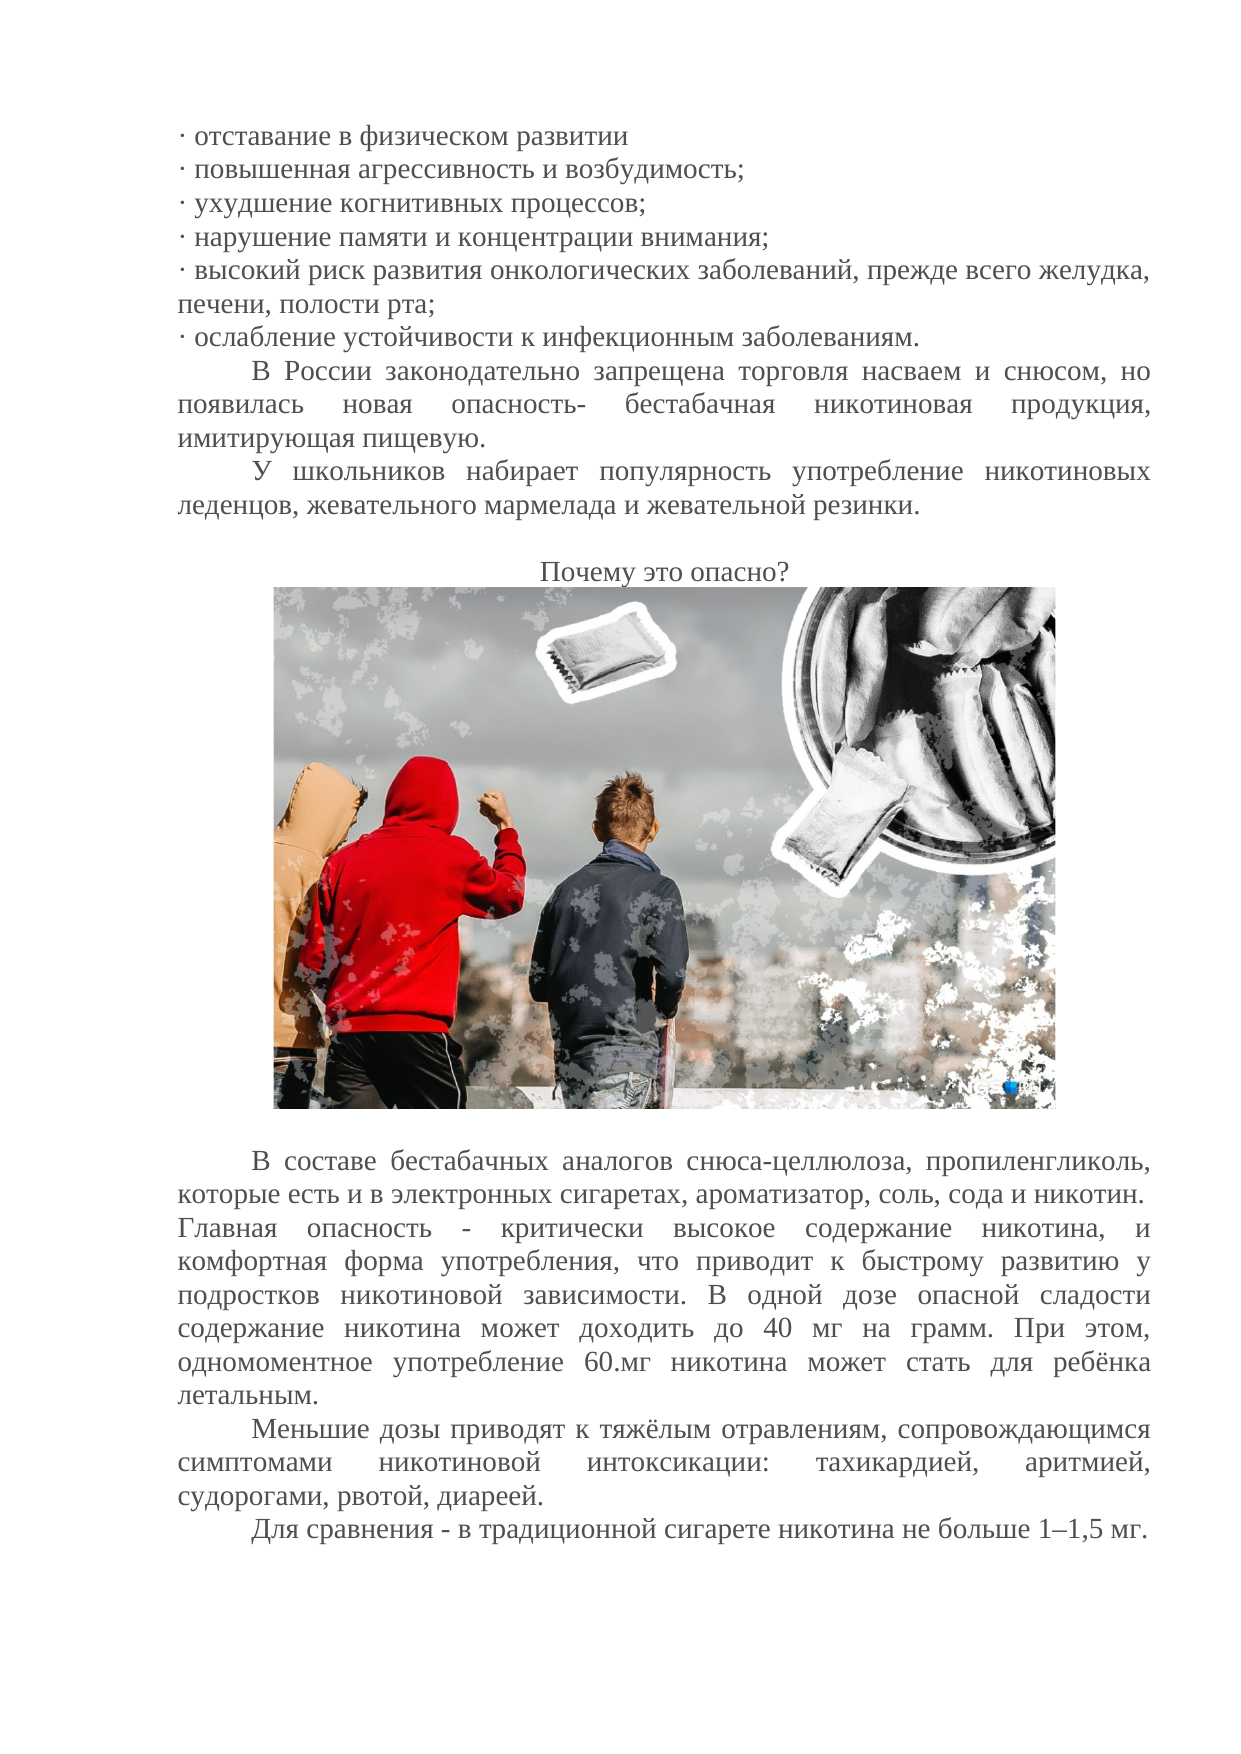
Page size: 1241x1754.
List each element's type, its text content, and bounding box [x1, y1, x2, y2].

text В составе бестабачных аналогов снюса-целлюлоза, пропиленгликоль, которые есть и в электронных сигаретах, ароматизатор, соль, сода и никотин. [177, 1143, 1152, 1210]
text Для сравнения - в традиционной сигарете никотина не больше 1–1,5 мг. [177, 1512, 1152, 1545]
text Главная опасность - критически высокое содержание никотина, и комфортная форма употребления, что приводит к быстрому развитию у подростков никотиновой зависимости. В одной дозе опасной сладости содержание никотина может доходить до 40 мг на грамм. При этом, одномоментное употребление 60.мг никотина может стать для ребёнка летальным. [177, 1210, 1152, 1411]
text Почему это опасно? [177, 554, 1152, 588]
text · повышенная агрессивность и возбудимость; [177, 152, 1152, 185]
text · отставание в физическом развитии [177, 118, 1152, 152]
picture [273, 587, 1056, 1109]
text · нарушение памяти и концентрации внимания; [177, 219, 1152, 252]
text · ослабление устойчивости к инфекционным заболеваниям. [177, 319, 1152, 353]
text В России законодательно запрещена торговля насваем и снюсом, но появилась новая опасность- бестабачная никотиновая продукция, имитирующая пищевую. [177, 353, 1152, 453]
text Меньшие дозы приводят к тяжёлым отравлениям, сопровождающимся симптомами никотиновой интоксикации: тахикардией, аритмией, судорогами, рвотой, диареей. [177, 1411, 1152, 1512]
text · высокий риск развития онкологических заболеваний, прежде всего желудка, печени, полости рта; [177, 252, 1152, 319]
text · ухудшение когнитивных процессов; [177, 185, 1152, 219]
text У школьников набирает популярность употребление никотиновых леденцов, жевательного мармелада и жевательной резинки. [177, 453, 1152, 521]
